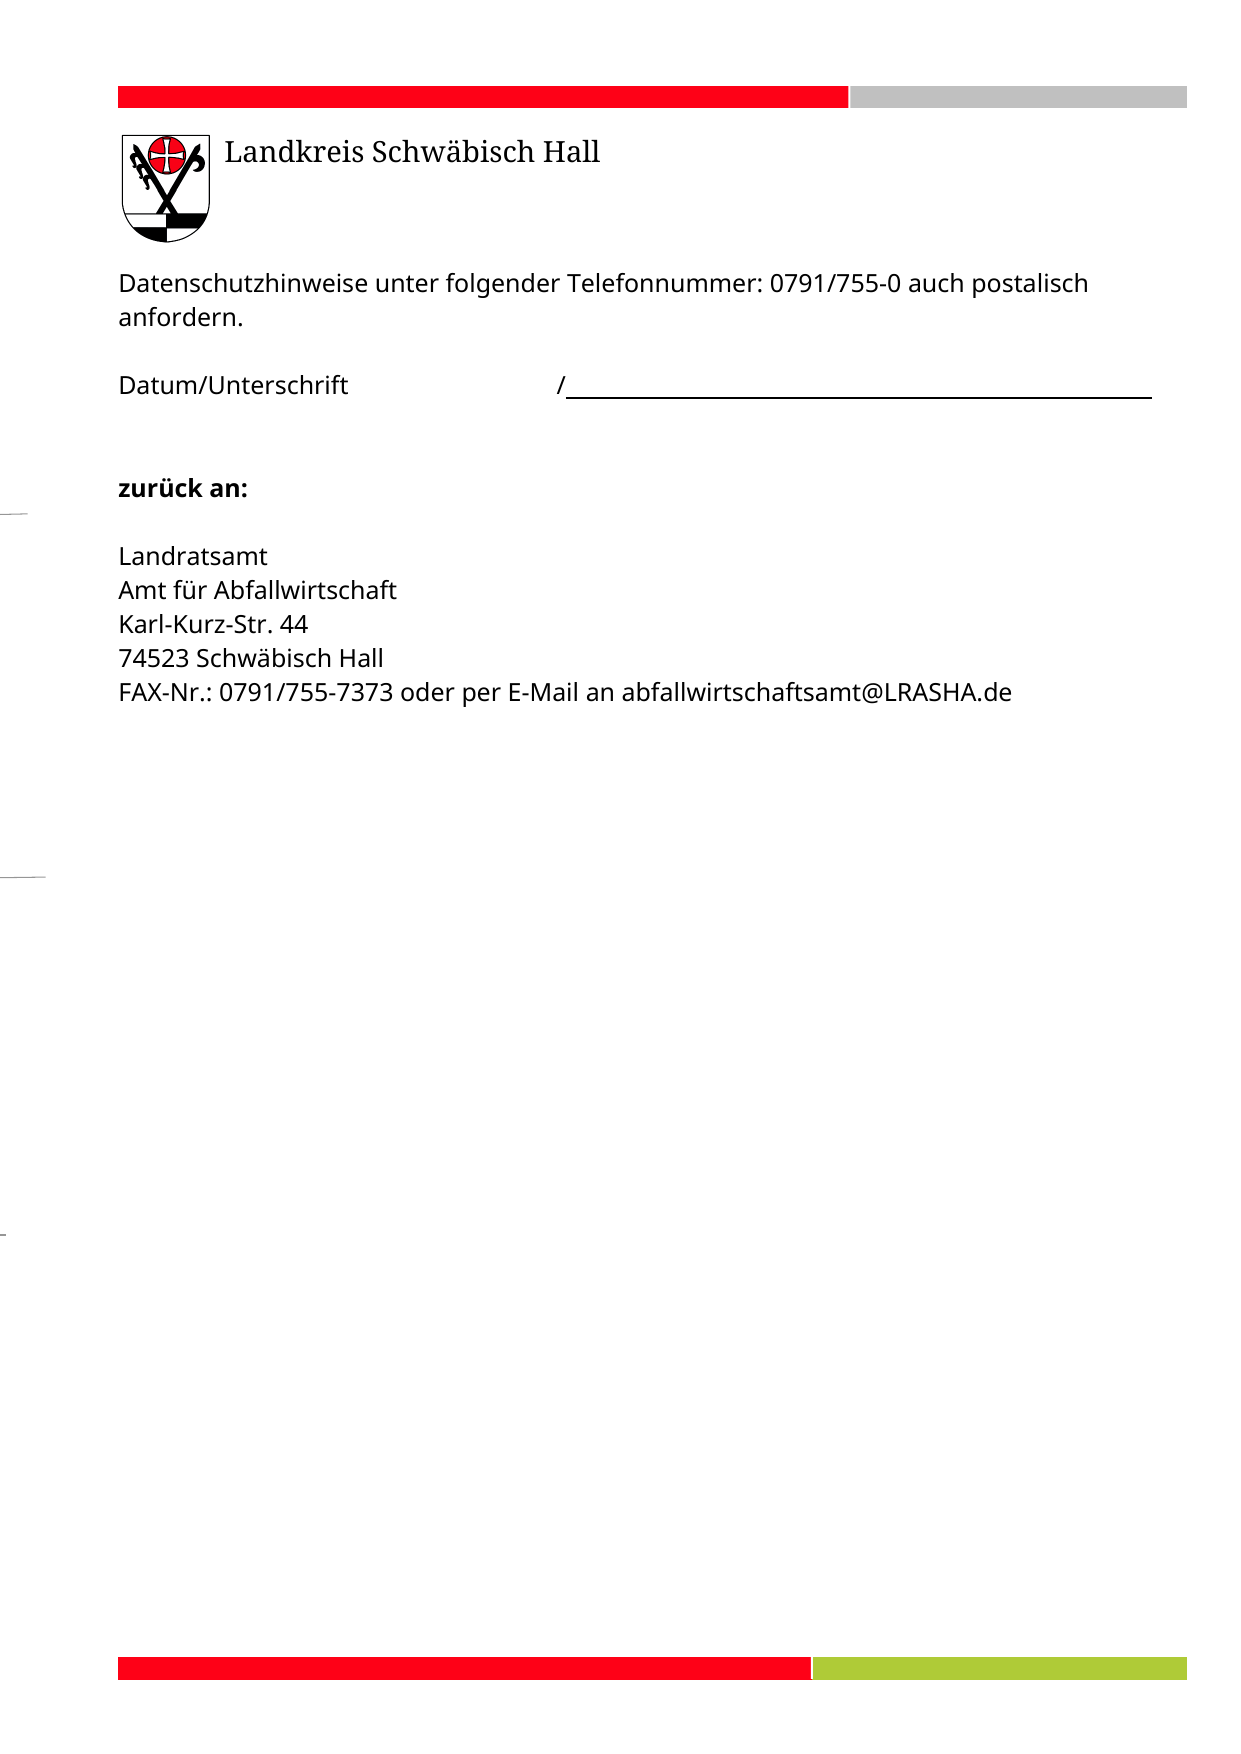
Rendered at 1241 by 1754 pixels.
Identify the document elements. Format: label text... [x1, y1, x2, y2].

text FAX-Nr.: 0791/755-7373 oder per E-Mail an abfallwirtschaftsamt@LRASHA.de [118, 674, 1122, 709]
text 74523 Schwäbisch Hall [118, 641, 1122, 674]
text Landratsamt [118, 538, 1122, 572]
text Amt für Abfallwirtschaft [118, 572, 1122, 606]
text Karl-Kurz-Str. 44 [118, 606, 1122, 641]
picture [118, 131, 214, 250]
text zurück an: [118, 470, 1122, 504]
text Datum/Unterschrift / [118, 368, 1122, 402]
